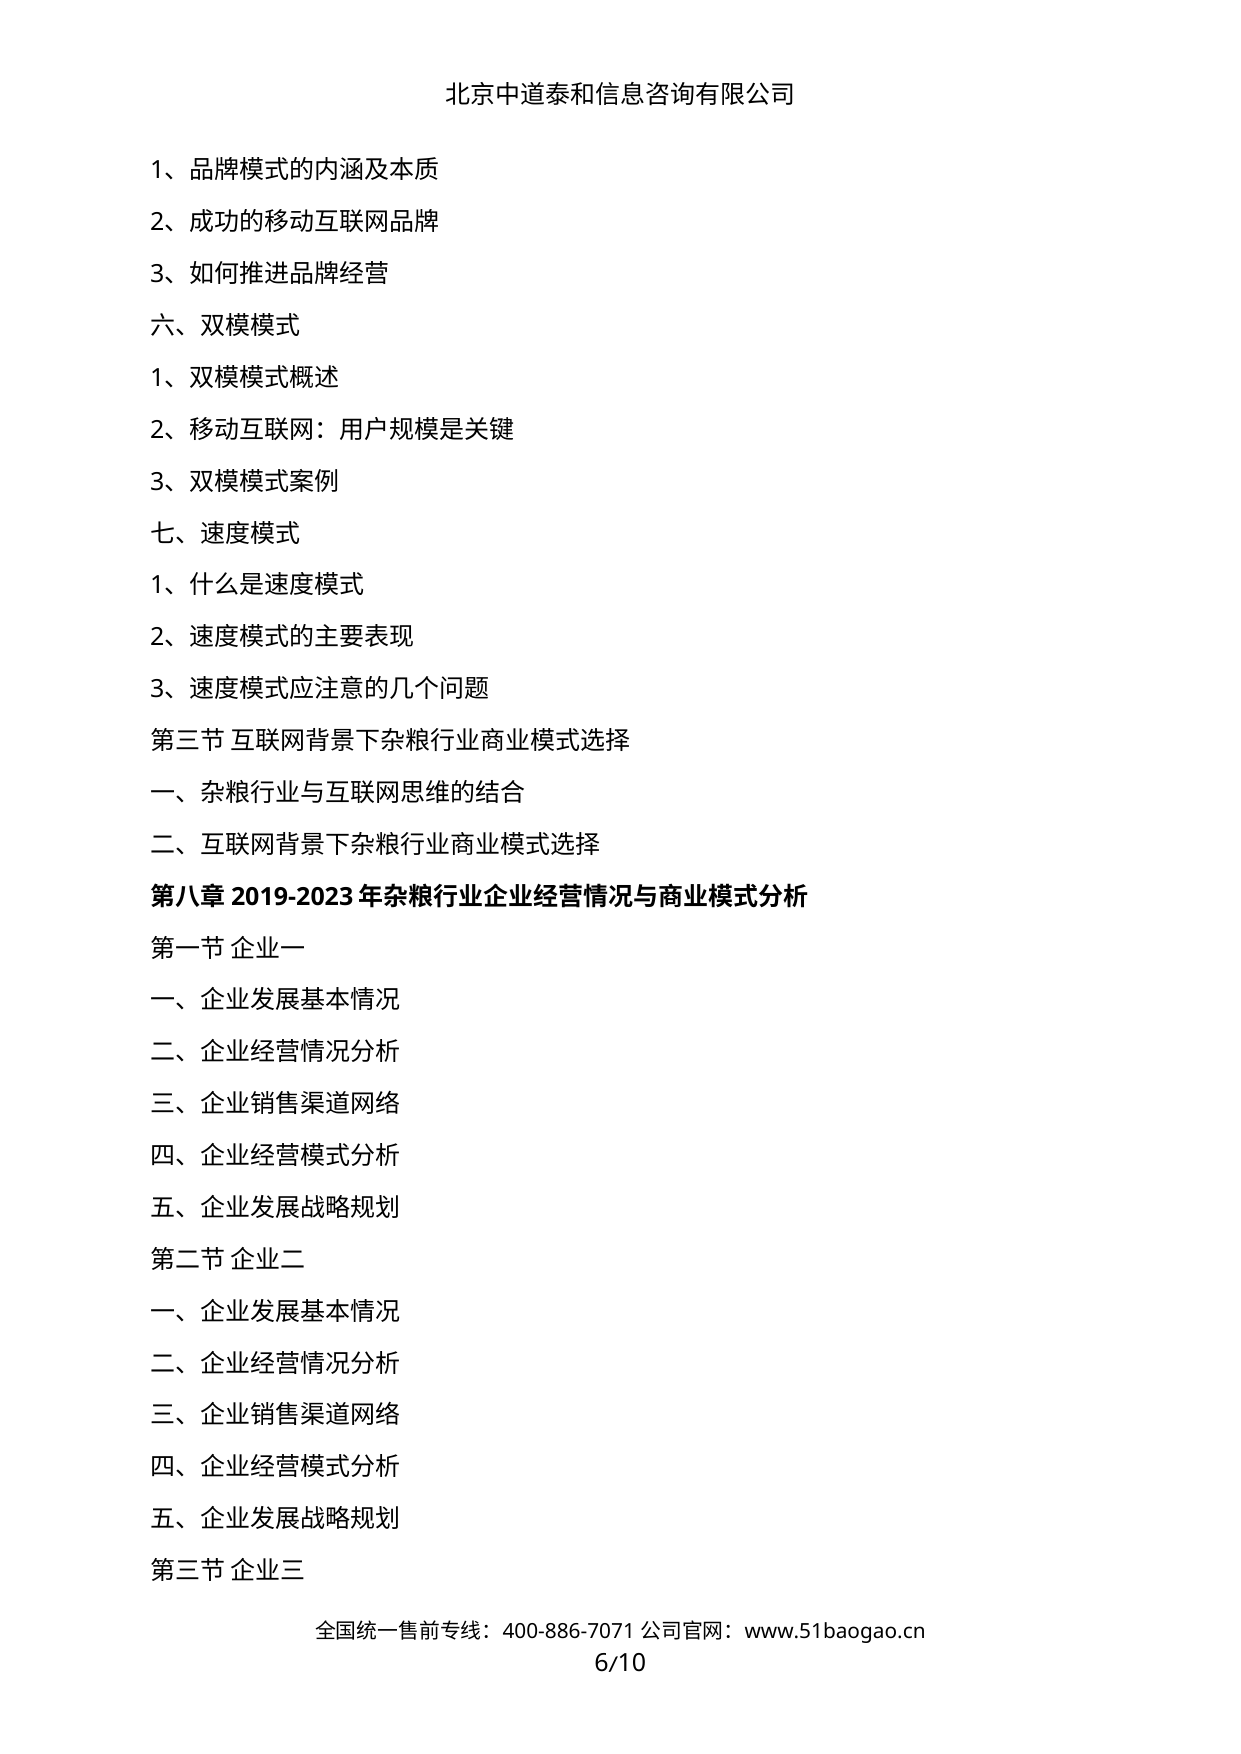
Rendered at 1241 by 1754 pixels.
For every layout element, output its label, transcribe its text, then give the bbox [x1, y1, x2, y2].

text 四、企业经营模式分析 [150, 1447, 1090, 1483]
text 二、企业经营情况分析 [150, 1343, 1090, 1379]
text 1、什么是速度模式 [150, 565, 1090, 601]
text 第一节 企业一 [150, 928, 1090, 964]
text 3、双模模式案例 [150, 461, 1090, 497]
text 二、企业经营情况分析 [150, 1032, 1090, 1068]
text 1、品牌模式的内涵及本质 [150, 150, 1090, 186]
text 二、互联网背景下杂粮行业商业模式选择 [150, 824, 1090, 861]
text 第三节 互联网背景下杂粮行业商业模式选择 [150, 721, 1090, 757]
text 一、企业发展基本情况 [150, 980, 1090, 1016]
text 五、企业发展战略规划 [150, 1187, 1090, 1224]
text 2、移动互联网：用户规模是关键 [150, 409, 1090, 446]
text 1、双模模式概述 [150, 357, 1090, 394]
text 3、如何推进品牌经营 [150, 254, 1090, 290]
text 三、企业销售渠道网络 [150, 1395, 1090, 1431]
text 一、杂粮行业与互联网思维的结合 [150, 772, 1090, 809]
text 2、成功的移动互联网品牌 [150, 202, 1090, 238]
text 第三节 企业三 [150, 1551, 1090, 1587]
text 一、企业发展基本情况 [150, 1291, 1090, 1327]
text 3、速度模式应注意的几个问题 [150, 669, 1090, 705]
text 七、速度模式 [150, 513, 1090, 549]
text 四、企业经营模式分析 [150, 1136, 1090, 1172]
text 第八章 2019-2023年杂粮行业企业经营情况与商业模式分析 [150, 876, 1090, 912]
text 六、双模模式 [150, 306, 1090, 342]
text 三、企业销售渠道网络 [150, 1084, 1090, 1120]
text 2、速度模式的主要表现 [150, 617, 1090, 653]
text 五、企业发展战略规划 [150, 1499, 1090, 1535]
text 第二节 企业二 [150, 1239, 1090, 1276]
